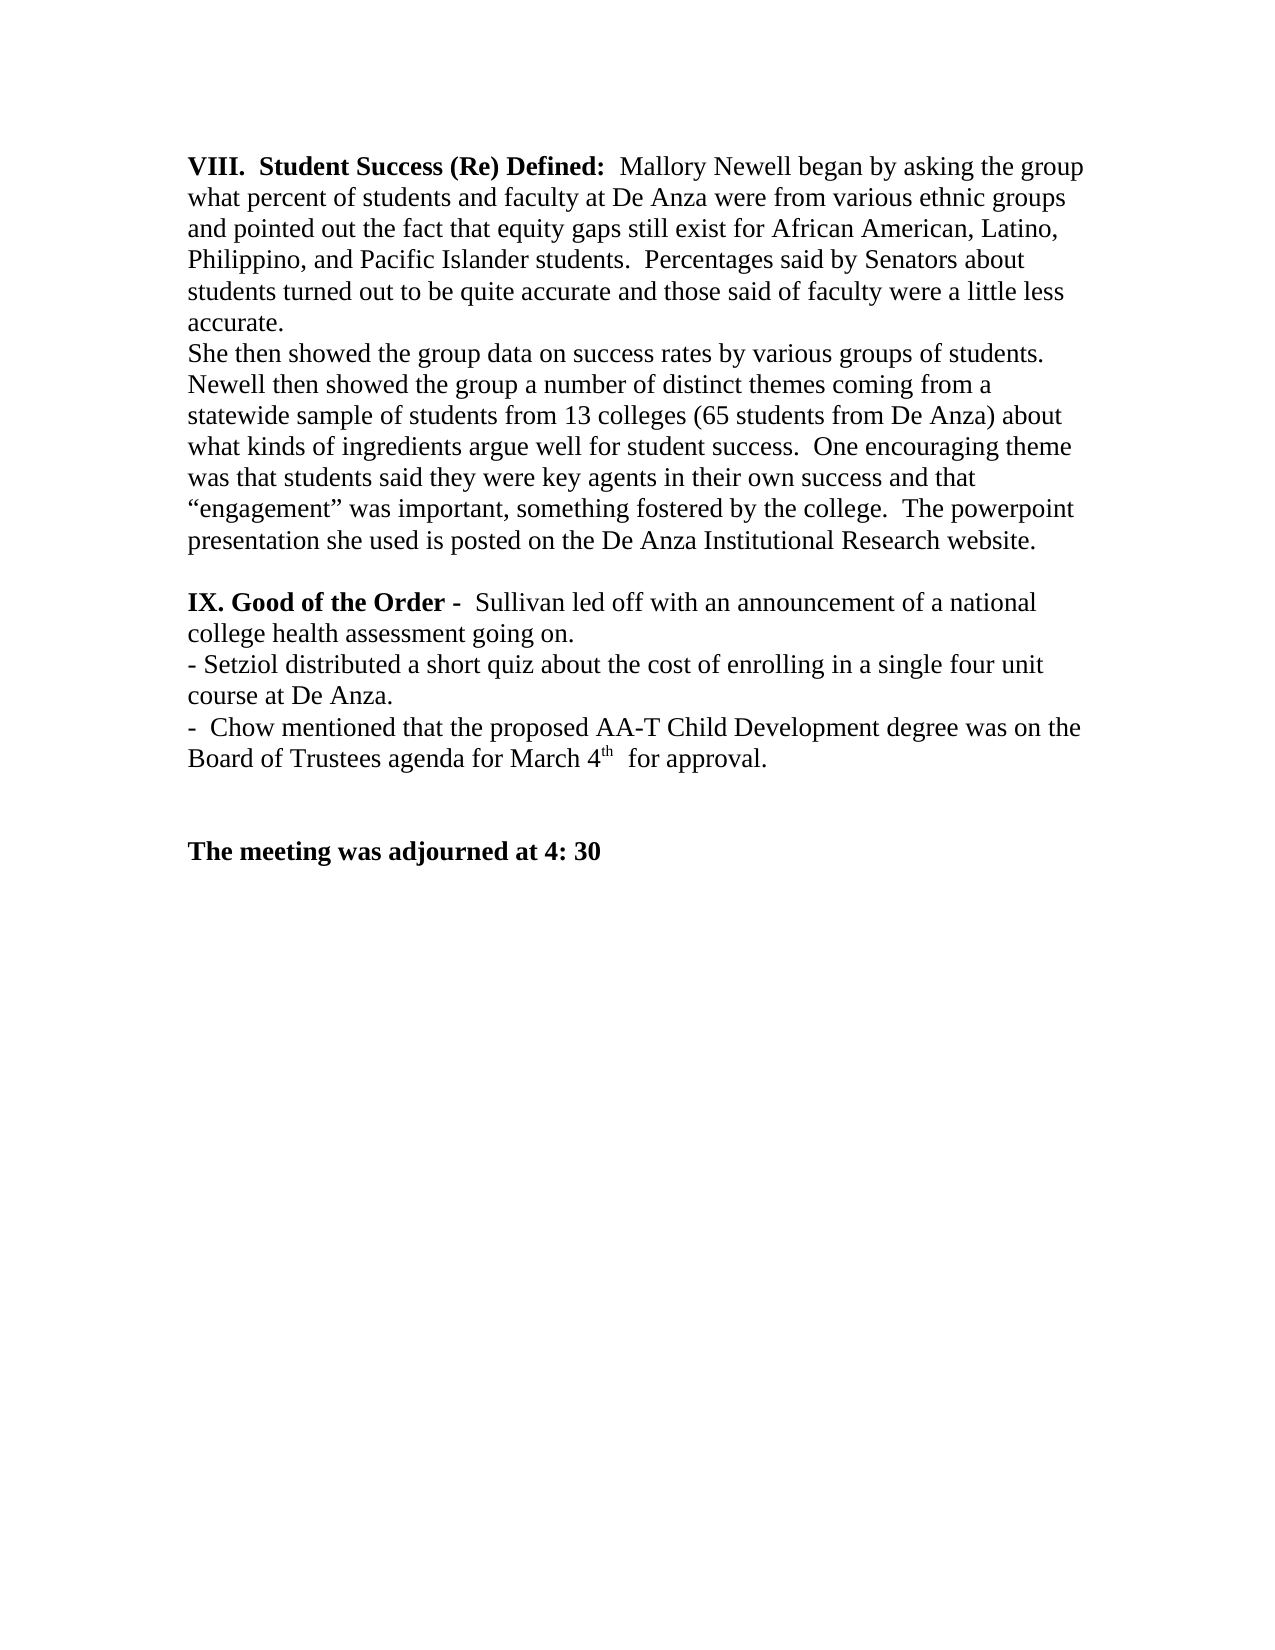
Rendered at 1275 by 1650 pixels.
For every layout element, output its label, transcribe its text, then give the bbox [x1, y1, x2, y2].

text The meeting was adjourned at 4: 30 [187, 835, 1087, 866]
text - Chow mentioned that the proposed AA-T Child Development degree was on the Board of Trustees agenda for March 4th for approval. [187, 711, 1087, 773]
text VIII. Student Success (Re) Defined: Mallory Newell began by asking the group what percent of students and faculty at De Anza were from various ethnic groups and pointed out the fact that equity gaps still exist for African American, Latino, Philippino, and Pacific Islander students. Percentages said by Senators about students turned out to be quite accurate and those said of faculty were a little less accurate. [187, 150, 1087, 337]
text - Setziol distributed a short quiz about the cost of enrolling in a single four unit course at De Anza. [187, 648, 1087, 711]
text IX. Good of the Order - Sullivan led off with an announcement of a national college health assessment going on. [187, 586, 1087, 648]
text She then showed the group data on success rates by various groups of students. Newell then showed the group a number of distinct themes coming from a statewide sample of students from 13 colleges (65 students from De Anza) about what kinds of ingredients argue well for student success. One encouraging theme was that students said they were key agents in their own success and that “engagement” was important, something fostered by the college. The powerpoint presentation she used is posted on the De Anza Institutional Research website. [187, 337, 1087, 555]
